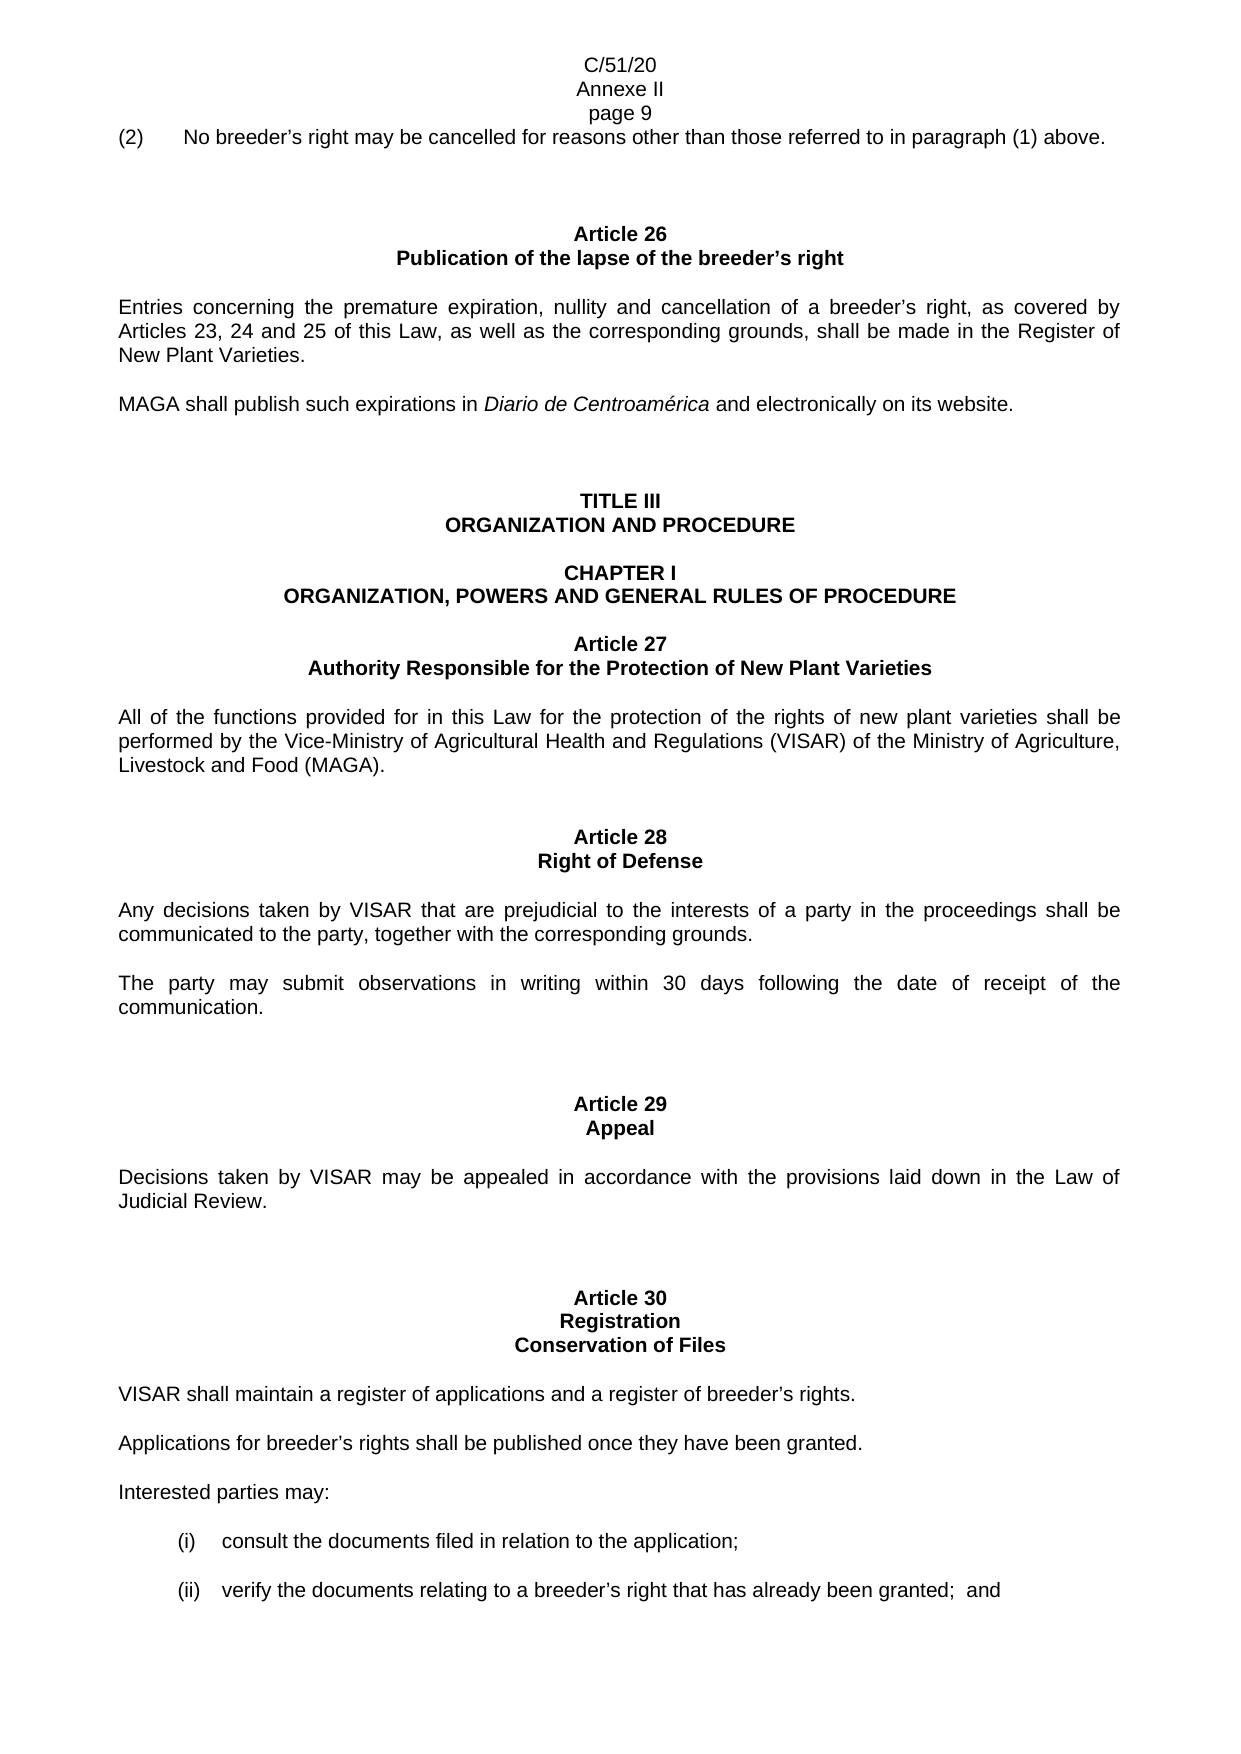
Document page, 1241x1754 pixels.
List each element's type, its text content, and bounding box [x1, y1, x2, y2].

text VISAR shall maintain a register of applications and a register of breeder’s rights. [118, 1382, 1122, 1406]
text MAGA shall publish such expirations in Diario de Centroamérica and electronically on its website. [118, 392, 1122, 416]
text Authority Responsible for the Protection of New Plant Varieties [118, 656, 1122, 680]
text Article 28 [118, 825, 1122, 849]
text Entries concerning the premature expiration, nullity and cancellation of a breeder’s right, as covered by Articles 23, 24 and 25 of this Law, as well as the corresponding grounds, shall be made in the Register of New Plant Varieties. [118, 295, 1122, 367]
text Article 27 [118, 632, 1122, 656]
text Appeal [118, 1116, 1122, 1139]
text Article 29 [118, 1092, 1122, 1116]
list No breeder’s right may be cancelled for reasons other than those referred to in paragraph (1) above. [118, 125, 1122, 149]
text Right of Defense [118, 849, 1122, 873]
text Article 30 [118, 1285, 1122, 1309]
text TITLE III [118, 488, 1122, 512]
text CHAPTER I [118, 560, 1122, 584]
text Conservation of Files [118, 1333, 1122, 1357]
list consult the documents filed in relation to the application; [177, 1529, 1122, 1553]
text The party may submit observations in writing within 30 days following the date of receipt of the communication. [118, 971, 1122, 1019]
text All of the functions provided for in this Law for the protection of the rights of new plant varieties shall be performed by the Vice-Ministry of Agricultural Health and Regulations (VISAR) of the Ministry of Agriculture, Livestock and Food (MAGA). [118, 705, 1122, 777]
text ORGANIZATION, POWERS AND GENERAL RULES OF PROCEDURE [118, 584, 1122, 608]
text Decisions taken by VISAR may be appealed in accordance with the provisions laid down in the Law of Judicial Review. [118, 1164, 1122, 1212]
text Interested parties may: [118, 1480, 1122, 1504]
text Applications for breeder’s rights shall be published once they have been granted. [118, 1431, 1122, 1455]
list verify the documents relating to a breeder’s right that has already been granted; and [177, 1578, 1122, 1602]
text Any decisions taken by VISAR that are prejudicial to the interests of a party in the proceedings shall be communicated to the party, together with the corresponding grounds. [118, 898, 1122, 946]
text ORGANIZATION AND PROCEDURE [118, 512, 1122, 536]
text Registration [118, 1309, 1122, 1333]
text Publication of the lapse of the breeder’s right [118, 246, 1122, 270]
text Article 26 [118, 222, 1122, 246]
